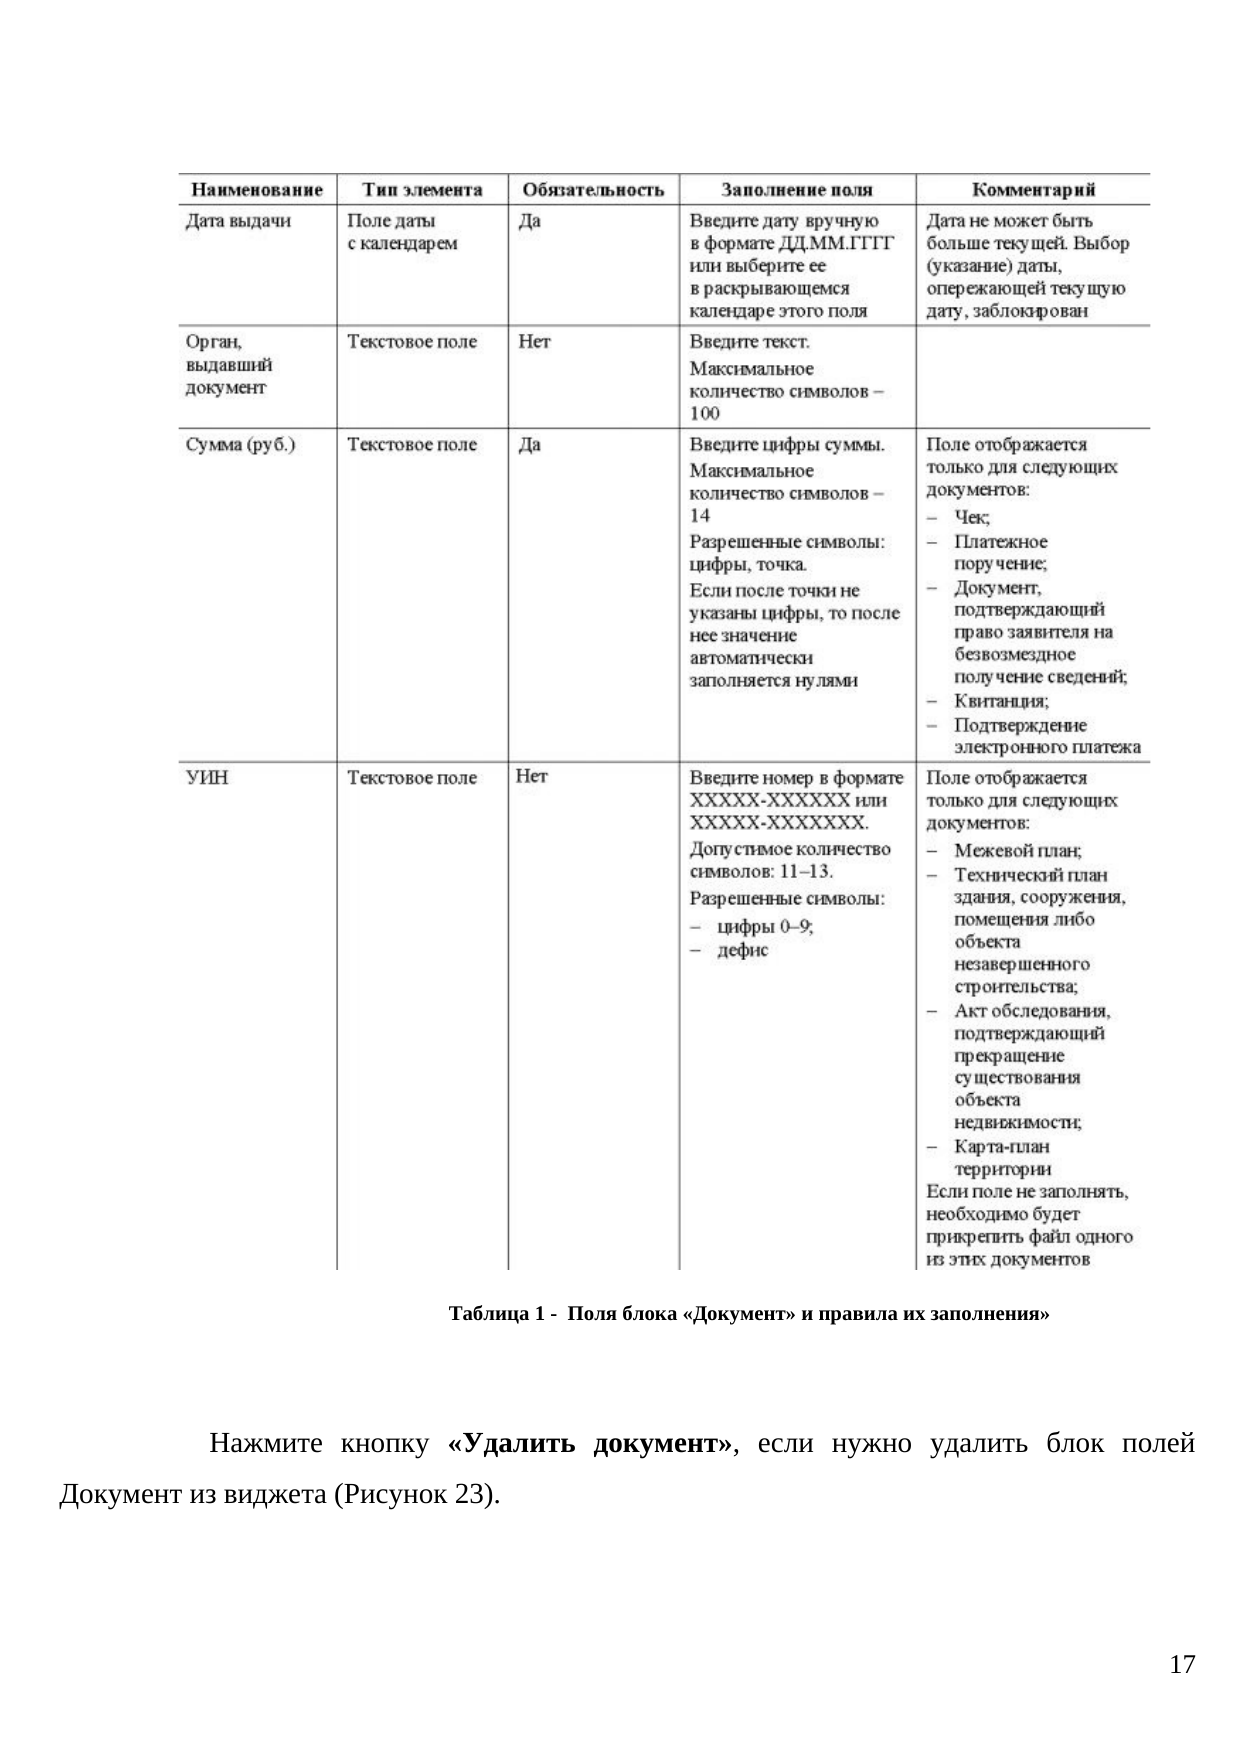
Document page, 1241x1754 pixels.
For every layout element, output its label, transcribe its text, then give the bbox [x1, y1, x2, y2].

picture [178, 173, 1151, 1270]
text Таблица 1 - Поля блока «Документ» и правила их заполнения» [59, 1301, 1196, 1325]
text Нажмите кнопку «Удалить документ», если нужно удалить блок полей Документ из виджета (Рисунок 23). [59, 1426, 1196, 1509]
